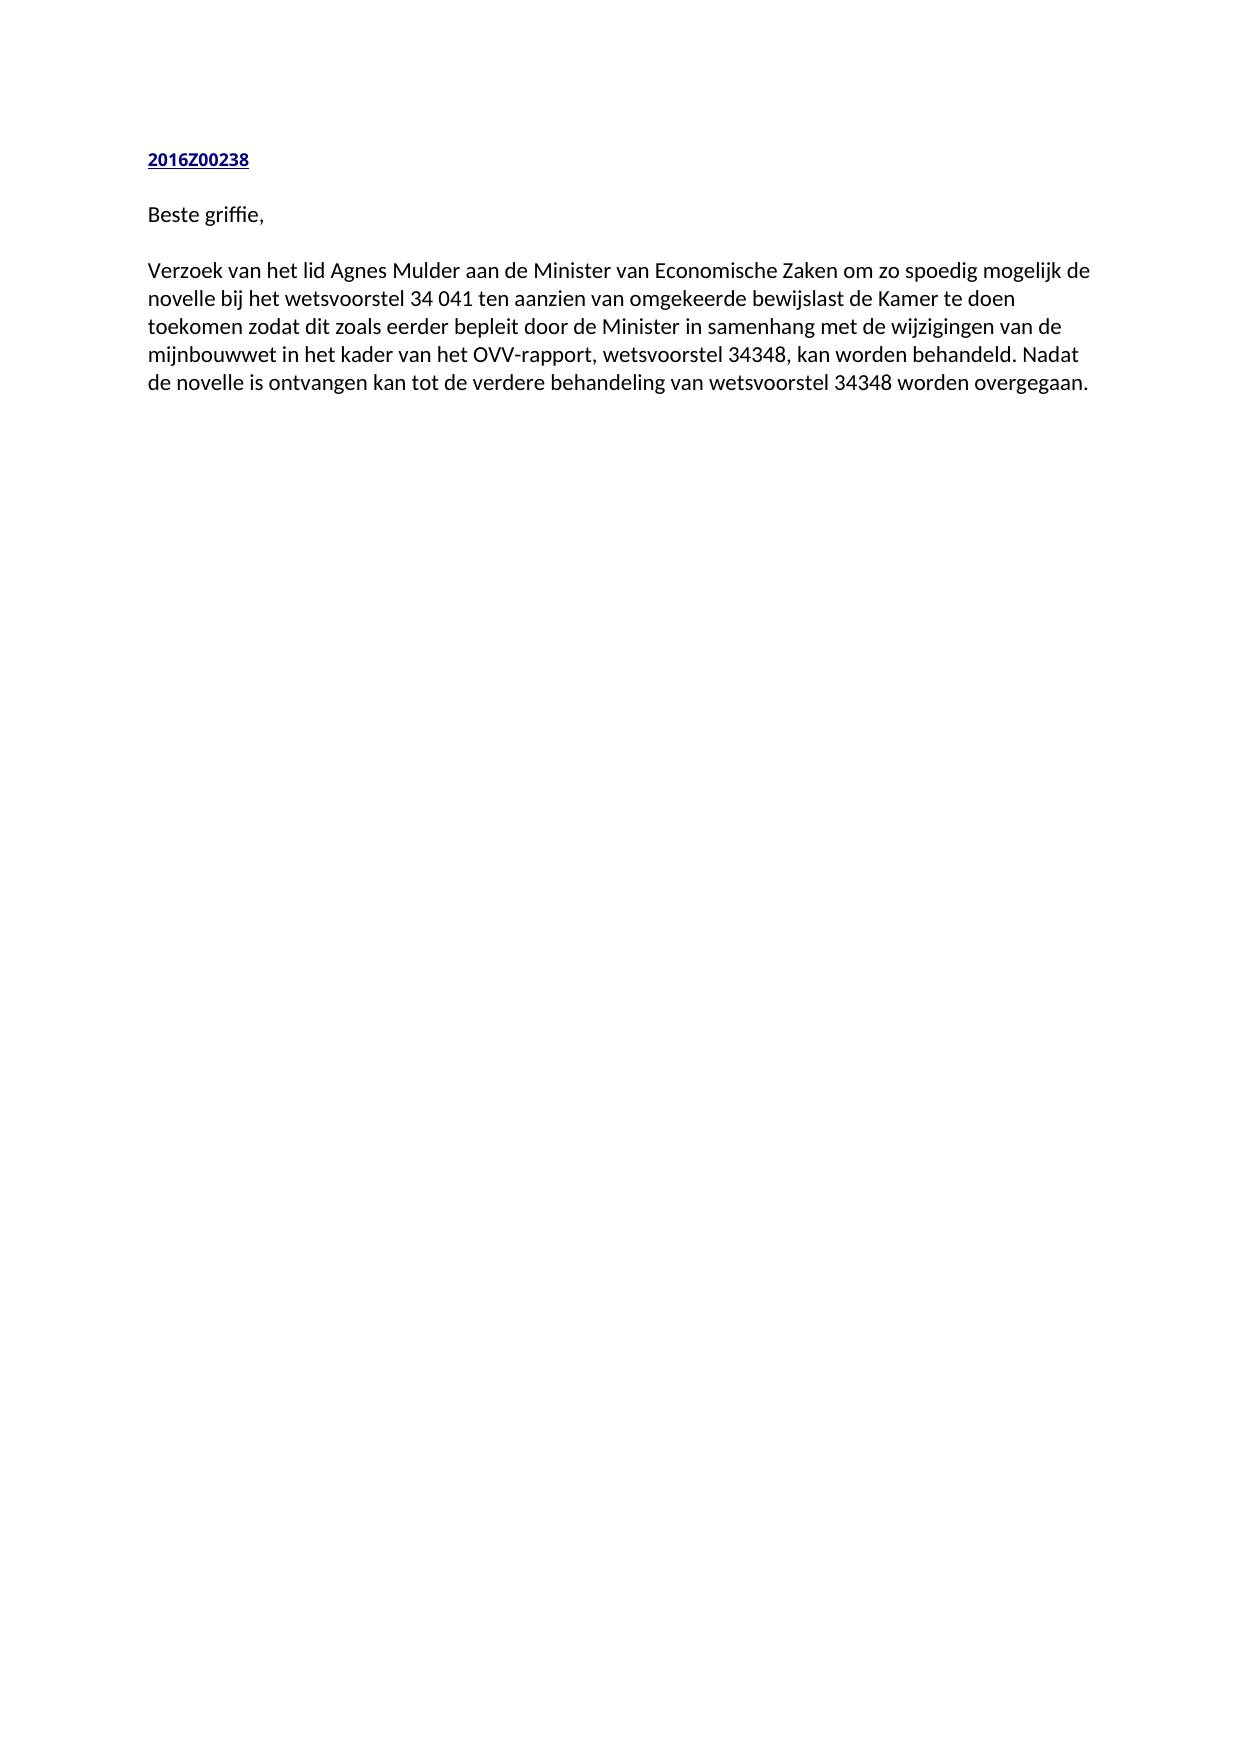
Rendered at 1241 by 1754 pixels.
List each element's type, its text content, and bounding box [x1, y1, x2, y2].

text 2016Z00238 [148, 148, 1093, 172]
text Verzoek van het lid Agnes Mulder aan de Minister van Economische Zaken om zo spoedig mogelijk de novelle bij het wetsvoorstel 34 041 ten aanzien van omgekeerde bewijslast de Kamer te doen toekomen zodat dit zoals eerder bepleit door de Minister in samenhang met de wijzigingen van de mijnbouwwet in het kader van het OVV-rapport, wetsvoorstel 34348, kan worden behandeld. Nadat de novelle is ontvangen kan tot de verdere behandeling van wetsvoorstel 34348 worden overgegaan. [148, 256, 1093, 396]
text Beste griffie, [148, 200, 1093, 228]
